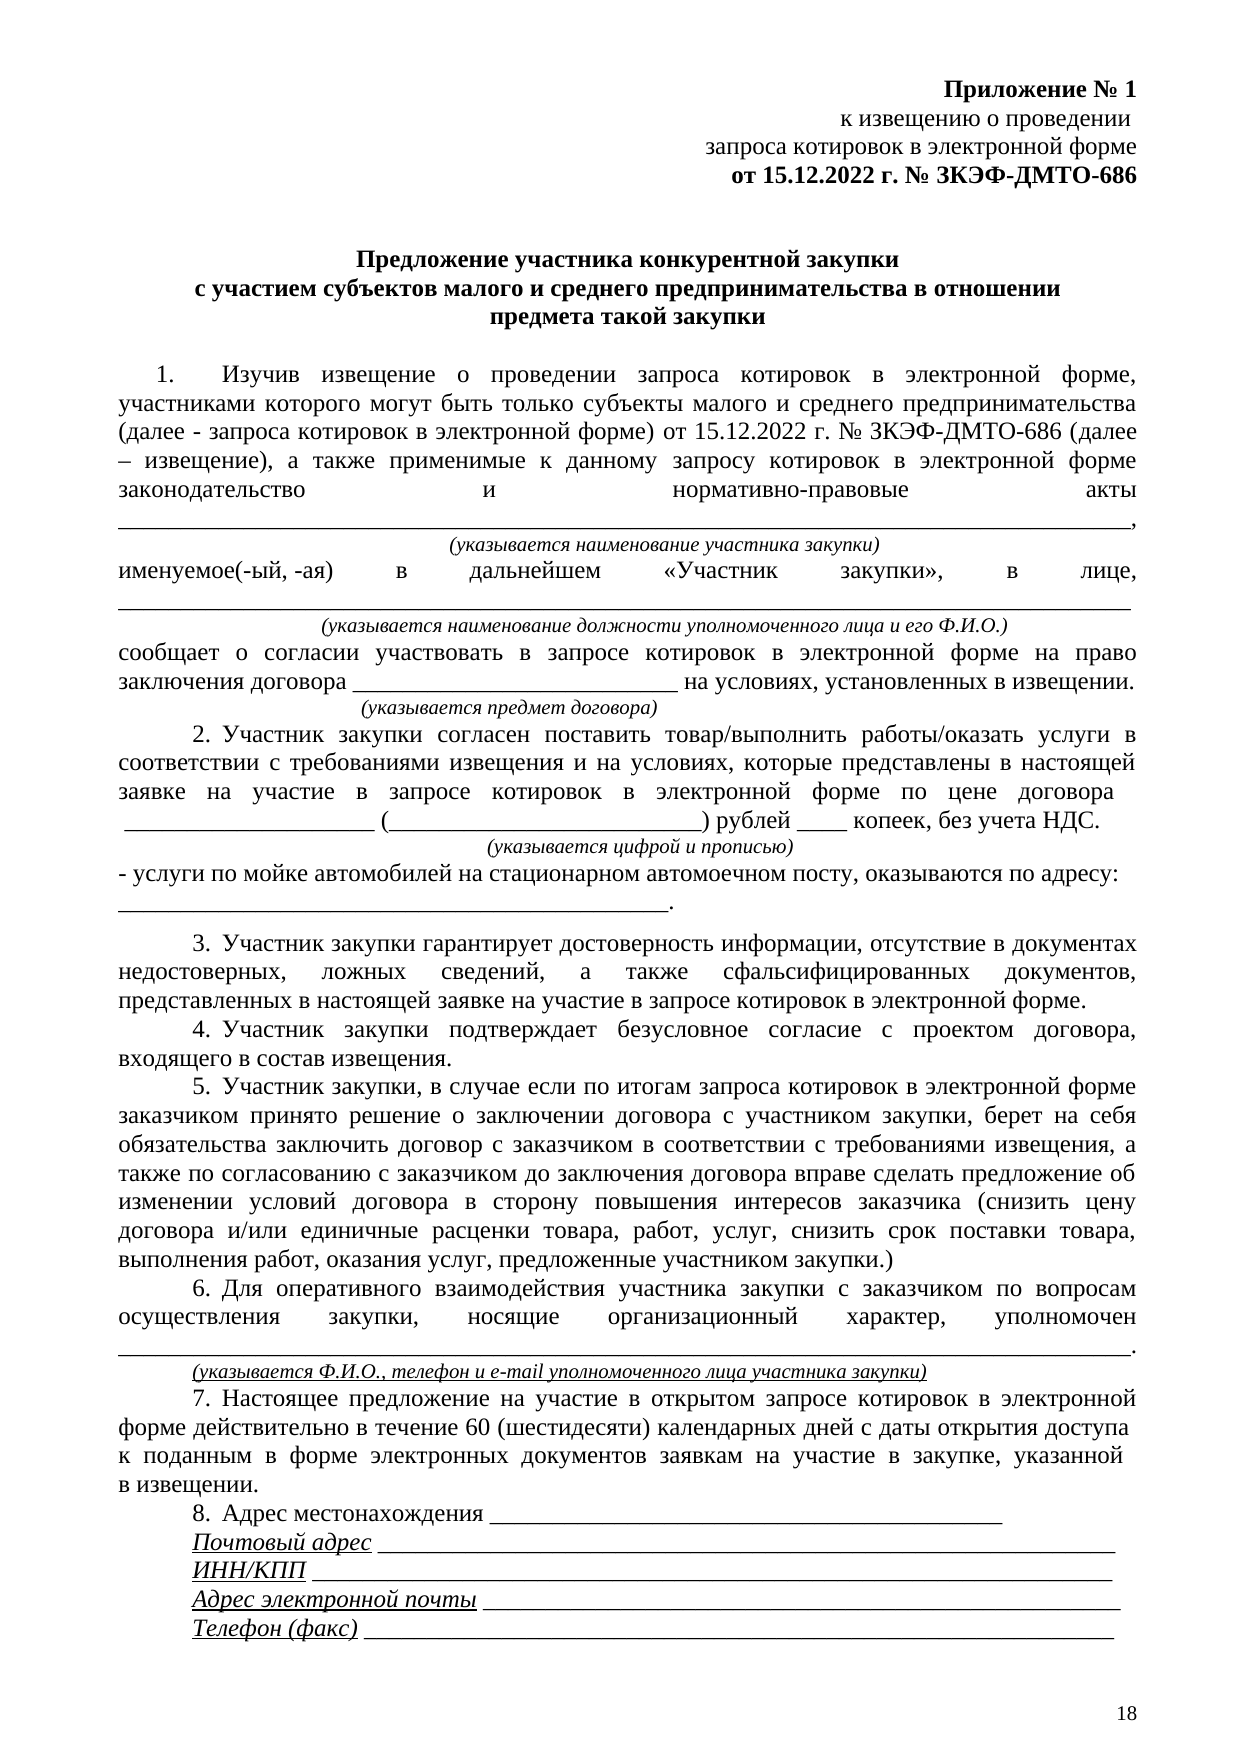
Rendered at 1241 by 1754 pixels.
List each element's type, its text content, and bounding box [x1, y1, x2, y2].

text от 15.12.2022 г. № ЗКЭФ-ДМТО-686 [118, 160, 1137, 189]
text сообщает о согласии участвовать в запросе котировок в электронной форме на право заключения договора __________________________ на условиях, установленных в извещении. [118, 637, 1137, 694]
list Участник закупки согласен поставить товар/выполнить работы/оказать услуги в соответствии с требованиями извещения и на условиях, которые представлены в настоящей заявке на участие в запросе котировок в электронной форме по цене договора ____________________ (_________________________) рублей ____ копеек, без учета НДС. [118, 719, 1137, 834]
text Адрес электронной почты ___________________________________________________ [118, 1584, 1137, 1613]
text ИНН/КПП ________________________________________________________________ [118, 1556, 1137, 1584]
text Предложение участника конкурентной закупки с участием субъектов малого и среднего предпринимательства в отношении предмета такой закупки [118, 244, 1137, 330]
text (указывается наименование участника закупки) [118, 531, 1137, 556]
text (указывается цифрой и прописью) [192, 834, 1137, 858]
text - услуги по мойке автомобилей на стационарном автомоечном посту, оказываются по адресу: ____________________________________________. [118, 858, 1137, 915]
text Почтовый адрес ___________________________________________________________ [118, 1527, 1137, 1556]
list Настоящее предложение на участие в открытом запросе котировок в электронной форме действительно в течение 60 (шестидесяти) календарных дней с даты открытия доступа к поданным в форме электронных документов заявкам на участие в закупке, указанной в извещении. [118, 1383, 1137, 1498]
text Приложение № 1 [118, 74, 1137, 103]
text (указывается наименование должности уполномоченного лица и его Ф.И.О.) [118, 613, 1137, 637]
text (указывается предмет договора) [118, 694, 1137, 719]
list Для оперативного взаимодействия участника закупки с заказчиком по вопросам осуществления закупки, носящие организационный характер, уполномочен _________________________________________________________________________________. [118, 1273, 1137, 1359]
text именуемое(-ый, -ая) в дальнейшем «Участник закупки», в лице, _________________________________________________________________________________ [118, 556, 1137, 613]
text к извещению о проведении запроса котировок в электронной форме [620, 103, 1137, 160]
text Телефон (факс) ____________________________________________________________ [118, 1613, 1137, 1642]
text (указывается Ф.И.О., телефон и e-mail уполномоченного лица участника закупки) [118, 1359, 1137, 1383]
list Адрес местонахождения _________________________________________ [118, 1498, 1137, 1527]
list Участник закупки гарантирует достоверность информации, отсутствие в документах недостоверных, ложных сведений, а также сфальсифицированных документов, представленных в настоящей заявке на участие в запросе котировок в электронной форме. [118, 928, 1137, 1014]
list Изучив извещение о проведении запроса котировок в электронной форме, участниками которого могут быть только субъекты малого и среднего предпринимательства (далее - запроса котировок в электронной форме) от 15.12.2022 г. № ЗКЭФ-ДМТО-686 (далее – извещение), а также применимые к данному запросу котировок в электронной форме законодательство и нормативно-правовые акты _________________________________________________________________________________, [118, 359, 1137, 531]
list Участник закупки, в случае если по итогам запроса котировок в электронной форме заказчиком принято решение о заключении договора с участником закупки, берет на себя обязательства заключить договор с заказчиком в соответствии с требованиями извещения, а также по согласованию с заказчиком до заключения договора вправе сделать предложение об изменении условий договора в сторону повышения интересов заказчика (снизить цену договора и/или единичные расценки товара, работ, услуг, снизить срок поставки товара, выполнения работ, оказания услуг, предложенные участником закупки.) [118, 1071, 1137, 1273]
list Участник закупки подтверждает безусловное согласие с проектом договора, входящего в состав извещения. [118, 1014, 1137, 1071]
